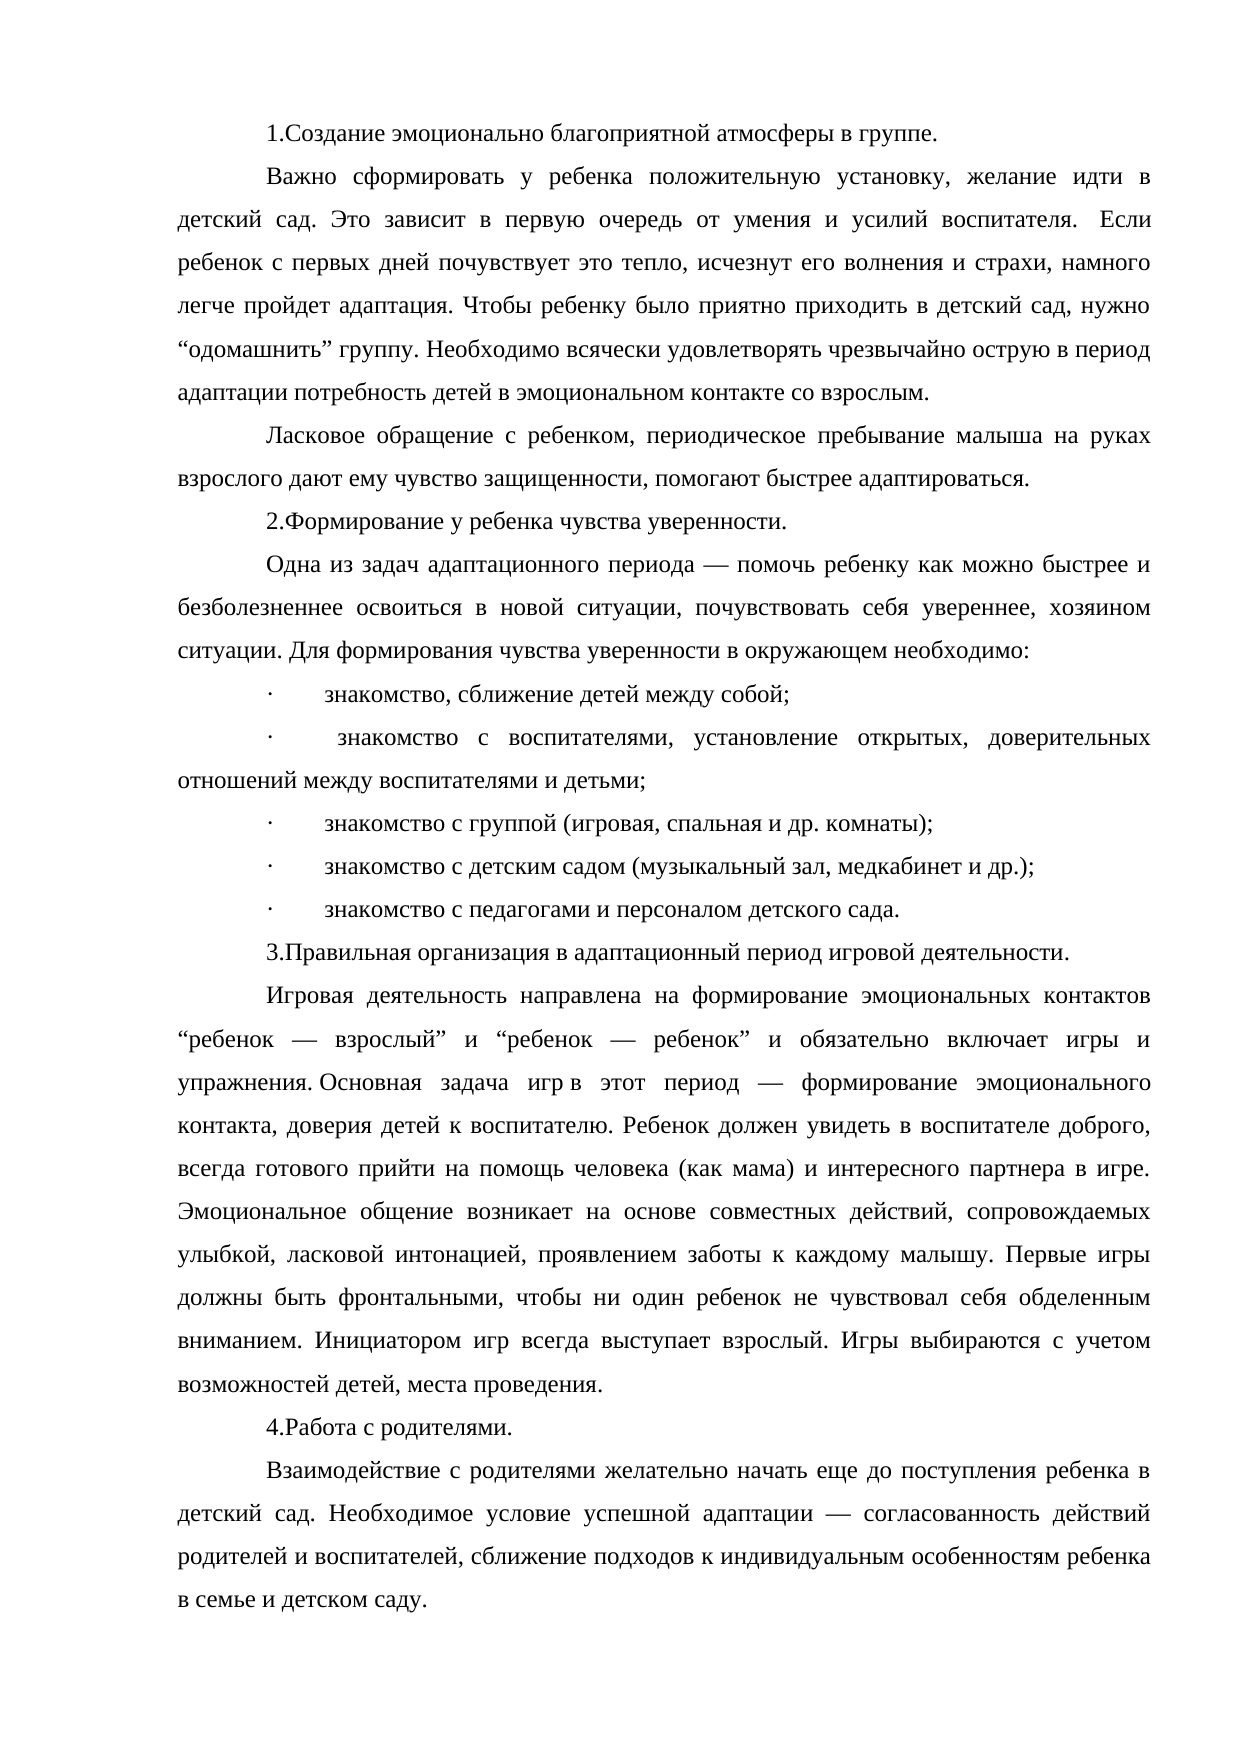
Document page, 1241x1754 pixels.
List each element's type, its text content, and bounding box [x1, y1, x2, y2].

text · знакомство с группой (игровая, спальная и др. комнаты); [177, 808, 1152, 837]
text · знакомство с детским садом (музыкальный зал, медкабинет и др.); [177, 851, 1152, 880]
text · знакомство с педагогами и персоналом детского сада. [177, 894, 1152, 923]
text Одна из задач адаптационного периода — помочь ребенку как можно быстрее и безболезненнее освоиться в новой ситуации, почувствовать себя увереннее, хозяином ситуации. Для формирования чувства уверенности в окружающем необходимо: [177, 549, 1152, 664]
text Игровая деятельность направлена на формирование эмоциональных контактов “ребенок — взрослый” и “ребенок — ребенок” и обязательно включает игры и упражнения. Основная задача игр в этот период — формирование эмоционального контакта, доверия детей к воспитателю. Ребенок должен увидеть в воспитателе доброго, всегда готового прийти на помощь человека (как мама) и интересного партнера в игре. Эмоциональное общение возникает на основе совместных действий, сопровождаемых улыбкой, ласковой интонацией, проявлением заботы к каждому малышу. Первые игры должны быть фронтальными, чтобы ни один ребенок не чувствовал себя обделенным вниманием. Инициатором игр всегда выступает взрослый. Игры выбираются с учетом возможностей детей, места проведения. [177, 981, 1152, 1397]
text 4.Работа с родителями. [177, 1412, 1152, 1441]
text · знакомство, сближение детей между собой; [177, 679, 1152, 707]
text 3.Правильная организация в адаптационный период игровой деятельности. [177, 937, 1152, 966]
text Взаимодействие с родителями желательно начать еще до поступления ребенка в детский сад. Необходимое условие успешной адаптации — согласованность действий родителей и воспитателей, сближение подходов к индивидуальным особенностям ребенка в семье и детском саду. [177, 1455, 1152, 1613]
text Ласковое обращение с ребенком, периодическое пребывание малыша на руках взрослого дают ему чувство защищенности, помогают быстрее адаптироваться. [177, 420, 1152, 492]
text Важно сформировать у ребенка положительную установку, желание идти в детский сад. Это зависит в первую очередь от умения и усилий воспитателя. Если ребенок с первых дней почувствует это тепло, исчезнут его волнения и страхи, намного легче пройдет адаптация. Чтобы ребенку было приятно приходить в детский сад, нужно “одомашнить” группу. Необходимо всячески удовлетворять чрезвычайно острую в период адаптации потребность детей в эмоциональном контакте со взрослым. [177, 161, 1152, 406]
text 1.Создание эмоционально благоприятной атмосферы в группе. [177, 118, 1152, 147]
text 2.Формирование у ребенка чувства уверенности. [177, 506, 1152, 535]
text · знакомство с воспитателями, установление открытых, доверительных отношений между воспитателями и детьми; [177, 722, 1152, 794]
